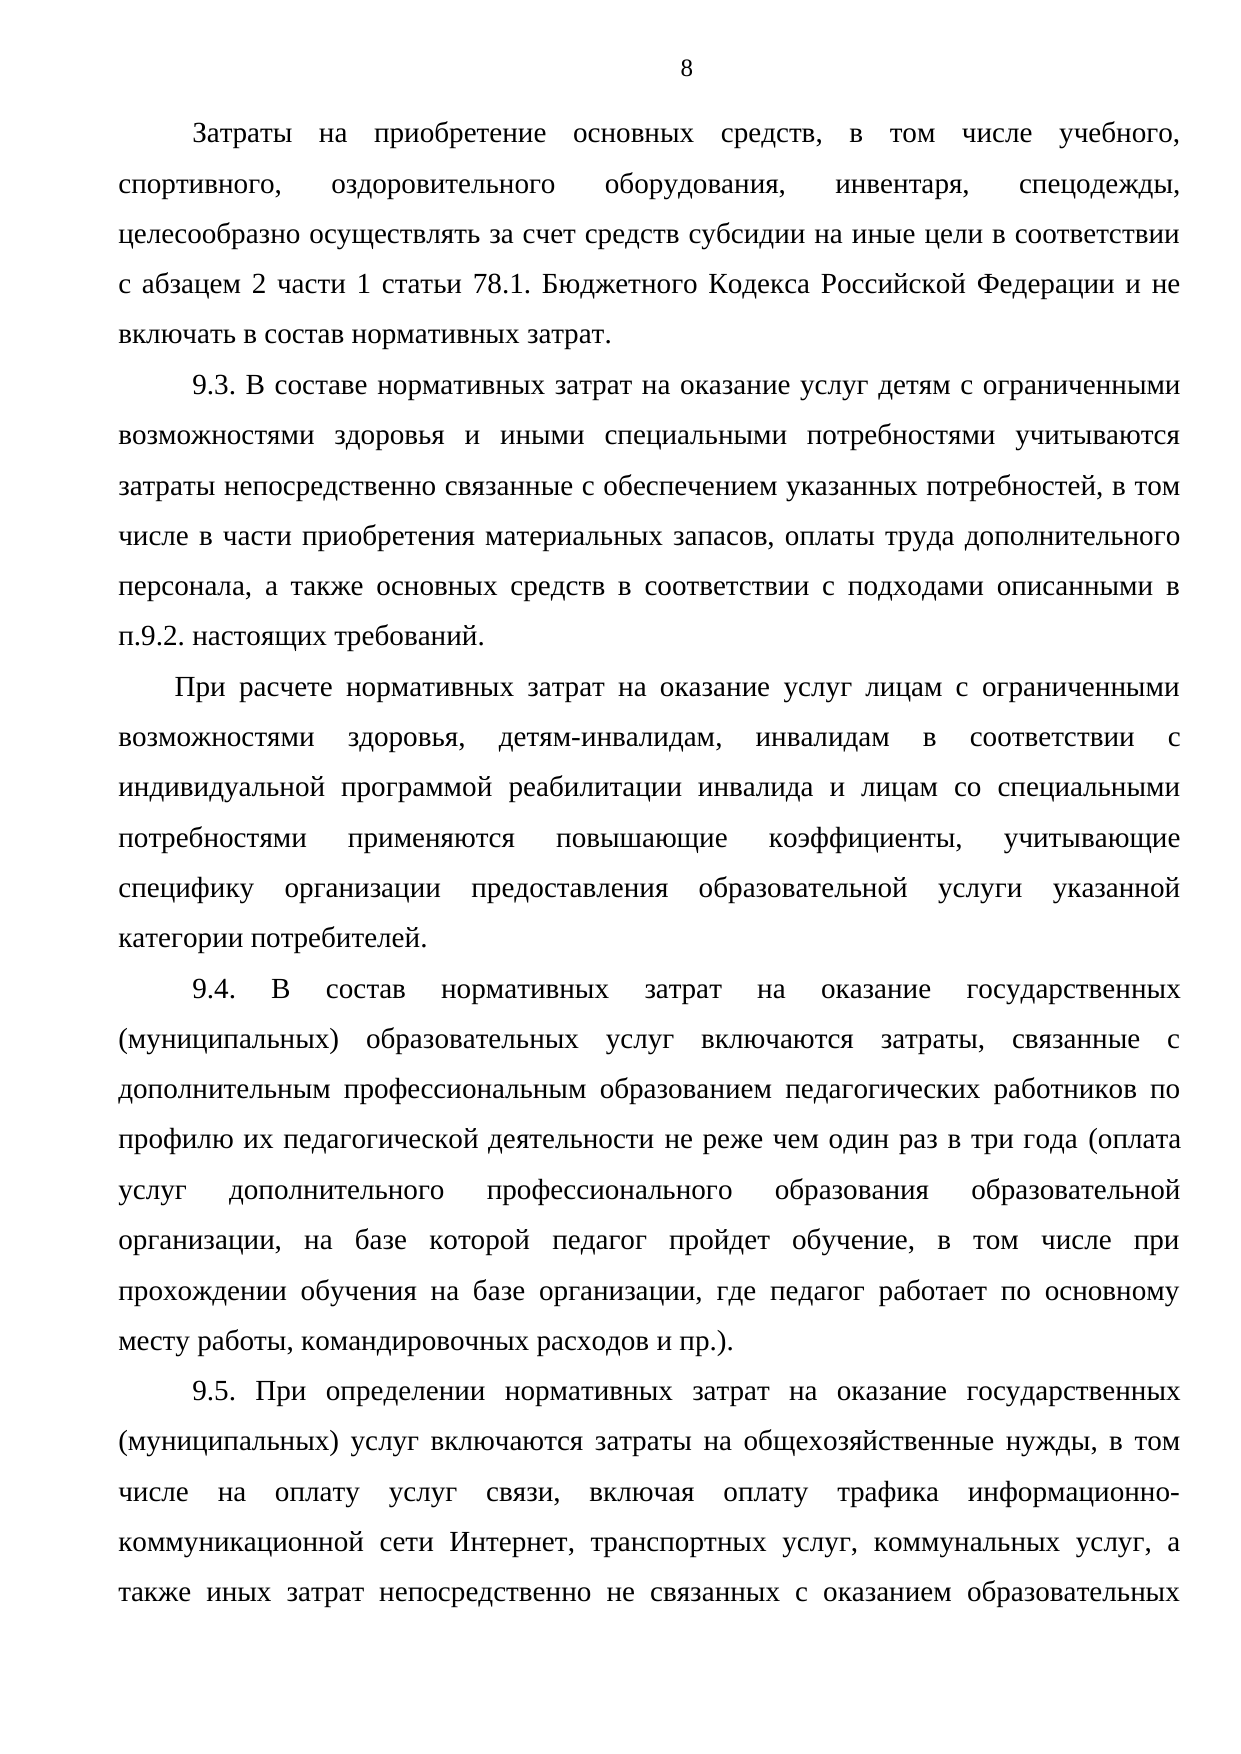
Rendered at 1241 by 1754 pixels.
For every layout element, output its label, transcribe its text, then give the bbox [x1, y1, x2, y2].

text Затраты на приобретение основных средств, в том числе учебного, спортивного, оздоровительного оборудования, инвентаря, спецодежды, целесообразно осуществлять за счет средств субсидии на иные цели в соответствии с абзацем 2 части 1 статьи 78.1. Бюджетного Кодекса Российской Федерации и не включать в состав нормативных затрат. [118, 115, 1181, 350]
text 9.4. В состав нормативных затрат на оказание государственных (муниципальных) образовательных услуг включаются затраты, связанные с дополнительным профессиональным образованием педагогических работников по профилю их педагогической деятельности не реже чем один раз в три года (оплата услуг дополнительного профессионального образования образовательной организации, на базе которой педагог пройдет обучение, в том числе при прохождении обучения на базе организации, где педагог работает по основному месту работы, командировочных расходов и пр.). [118, 971, 1181, 1356]
text При расчете нормативных затрат на оказание услуг лицам с ограниченными возможностями здоровья, детям-инвалидам, инвалидам в соответствии с индивидуальной программой реабилитации инвалида и лицам со специальными потребностями применяются повышающие коэффициенты, учитывающие специфику организации предоставления образовательной услуги указанной категории потребителей. [118, 669, 1181, 954]
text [118, 1373, 1181, 1608]
text 9.3. В составе нормативных затрат на оказание услуг детям с ограниченными возможностями здоровья и иными специальными потребностями учитываются затраты непосредственно связанные с обеспечением указанных потребностей, в том числе в части приобретения материальных запасов, оплаты труда дополнительного персонала, а также основных средств в соответствии с подходами описанными в п.9.2. настоящих требований. [118, 367, 1181, 652]
